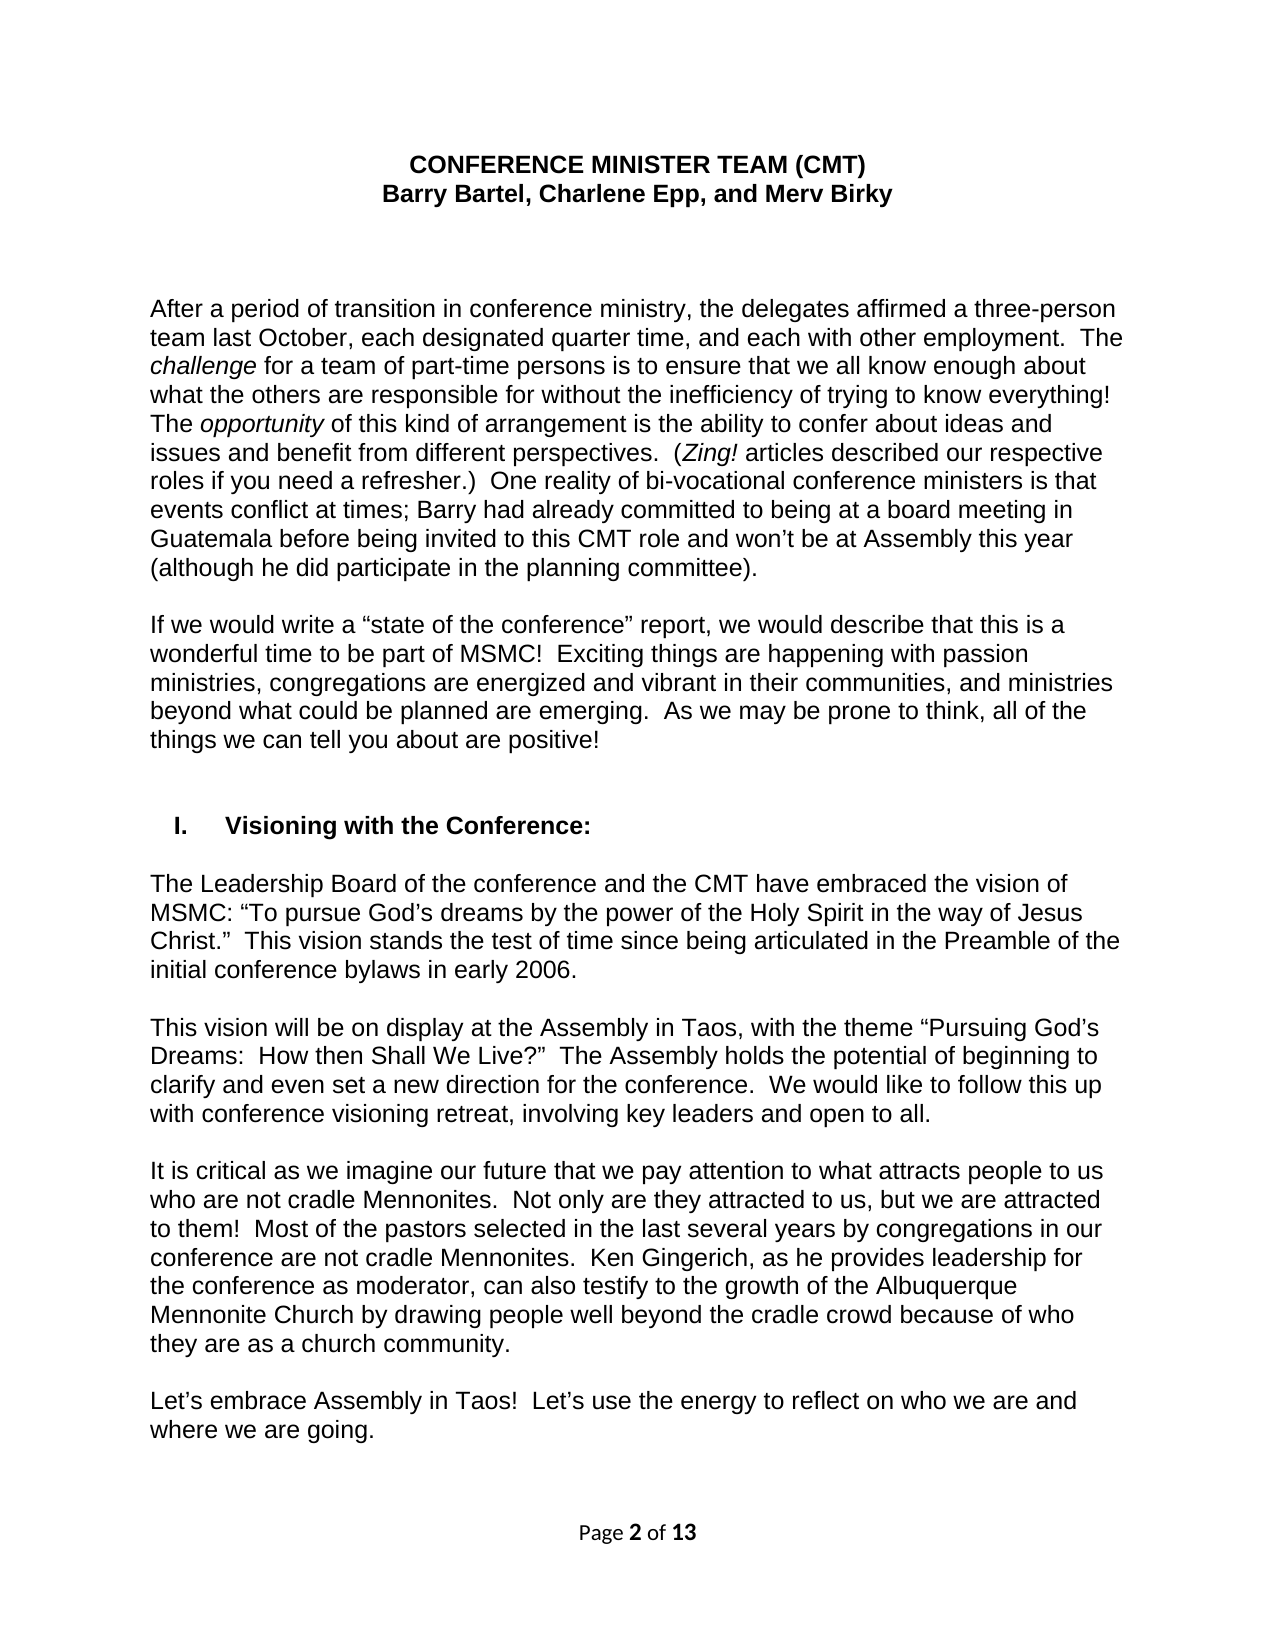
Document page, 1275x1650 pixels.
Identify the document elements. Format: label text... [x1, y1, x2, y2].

text CONFERENCE MINISTER TEAM (CMT) [150, 150, 1125, 179]
text It is critical as we imagine our future that we pay attention to what attracts people to us who are not cradle Mennonites. Not only are they attracted to us, but we are attracted to them! Most of the pastors selected in the last several years by congregations in our conference are not cradle Mennonites. Ken Gingerich, as he provides leadership for the conference as moderator, can also testify to the growth of the Albuquerque Mennonite Church by drawing people well beyond the cradle crowd because of who they are as a church community. [150, 1156, 1125, 1357]
text This vision will be on display at the Assembly in Taos, with the theme “Pursuing God’s Dreams: How then Shall We Live?” The Assembly holds the potential of beginning to clarify and even set a new direction for the conference. We would like to follow this up with conference visioning retreat, involving key leaders and open to all. [150, 1012, 1125, 1127]
text After a period of transition in conference ministry, the delegates affirmed a three-person team last October, each designated quarter time, and each with other employment. The challenge for a team of part-time persons is to ensure that we all know enough about what the others are responsible for without the inefficiency of trying to know everything! The opportunity of this kind of arrangement is the ability to confer about ideas and issues and benefit from different perspectives. (Zing! articles described our respective roles if you need a refresher.) One reality of bi-vocational conference ministers is that events conflict at times; Barry had already committed to being at a board meeting in Guatemala before being invited to this CMT role and won’t be at Assembly this year (although he did participate in the planning committee). [150, 294, 1125, 581]
text If we would write a “state of the conference” report, we would describe that this is a wonderful time to be part of MSMC! Exciting things are happening with passion ministries, congregations are energized and vibrant in their communities, and ministries beyond what could be planned are emerging. As we may be prone to think, all of the things we can tell you about are positive! [150, 610, 1125, 754]
text Barry Bartel, Charlene Epp, and Merv Birky [150, 179, 1125, 207]
text The Leadership Board of the conference and the CMT have embraced the vision of MSMC: “To pursue God’s dreams by the power of the Holy Spirit in the way of Jesus Christ.” This vision stands the test of time since being articulated in the Preamble of the initial conference bylaws in early 2006. [150, 869, 1125, 984]
list Visioning with the Conference: [187, 811, 1125, 840]
text Let’s embrace Assembly in Taos! Let’s use the energy to reflect on who we are and where we are going. [150, 1386, 1125, 1444]
